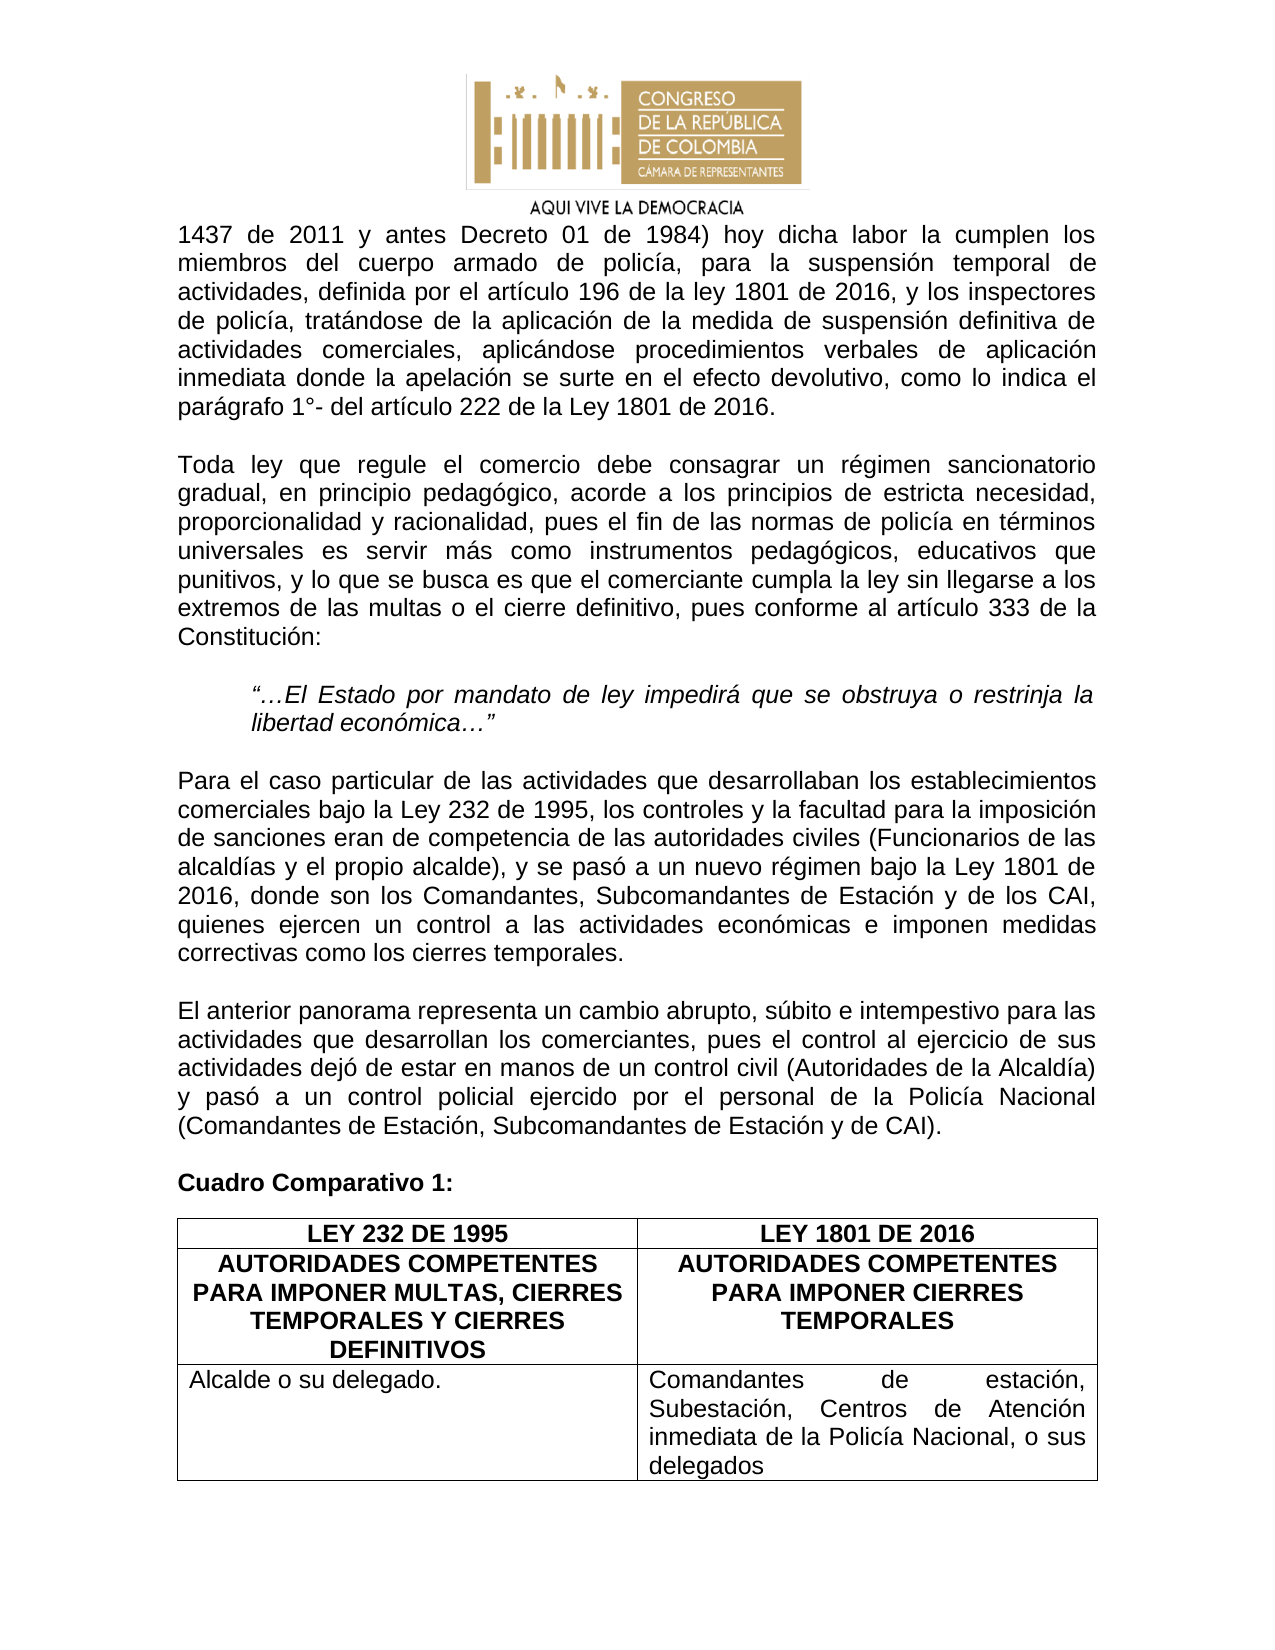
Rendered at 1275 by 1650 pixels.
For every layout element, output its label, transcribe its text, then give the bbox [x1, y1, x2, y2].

table_header LEY 232 DE 1995 [178, 1219, 637, 1248]
text Para el caso particular de las actividades que desarrollaban los establecimientos comerciales bajo la Ley 232 de 1995, los controles y la facultad para la imposición de sanciones eran de competencia de las autoridades civiles (Funcionarios de las alcaldías y el propio alcalde), y se pasó a un nuevo régimen bajo la Ley 1801 de 2016, donde son los Comandantes, Subcomandantes de Estación y de los CAI, quienes ejercen un control a las actividades económicas e imponen medidas correctivas como los cierres temporales. [177, 766, 1098, 967]
table_header LEY 1801 DE 2016 [638, 1219, 1097, 1248]
text El anterior panorama representa un cambio abrupto, súbito e intempestivo para las actividades que desarrollan los comerciantes, pues el control al ejercicio de sus actividades dejó de estar en manos de un control civil (Autoridades de la Alcaldía) y pasó a un control policial ejercido por el personal de la Policía Nacional (Comandantes de Estación, Subcomandantes de Estación y de CAI). [177, 996, 1098, 1139]
table_cell AUTORIDADES COMPETENTES PARA IMPONER CIERRES TEMPORALES [638, 1249, 1097, 1364]
text Cuadro Comparativo 1: [177, 1168, 1098, 1197]
table_cell Comandantes de estación, Subestación, Centros de Atención inmediata de la Policía Nacional, o sus delegados [638, 1365, 1097, 1480]
text Toda ley que regule el comercio debe consagrar un régimen sancionatorio gradual, en principio pedagógico, acorde a los principios de estricta necesidad, proporcionalidad y racionalidad, pues el fin de las normas de policía en términos universales es servir más como instrumentos pedagógicos, educativos que punitivos, y lo que se busca es que el comerciante cumpla la ley sin llegarse a los extremos de las multas o el cierre definitivo, pues conforme al artículo 333 de la Constitución: [177, 449, 1098, 651]
table_cell AUTORIDADES COMPETENTES PARA IMPONER MULTAS, CIERRES TEMPORALES Y CIERRES DEFINITIVOS [178, 1249, 637, 1364]
picture [465, 73, 810, 220]
text “…El Estado por mandato de ley impedirá que se obstruya o restrinja la libertad económica…” [251, 679, 1098, 737]
table_cell Alcalde o su delegado. [178, 1365, 637, 1480]
